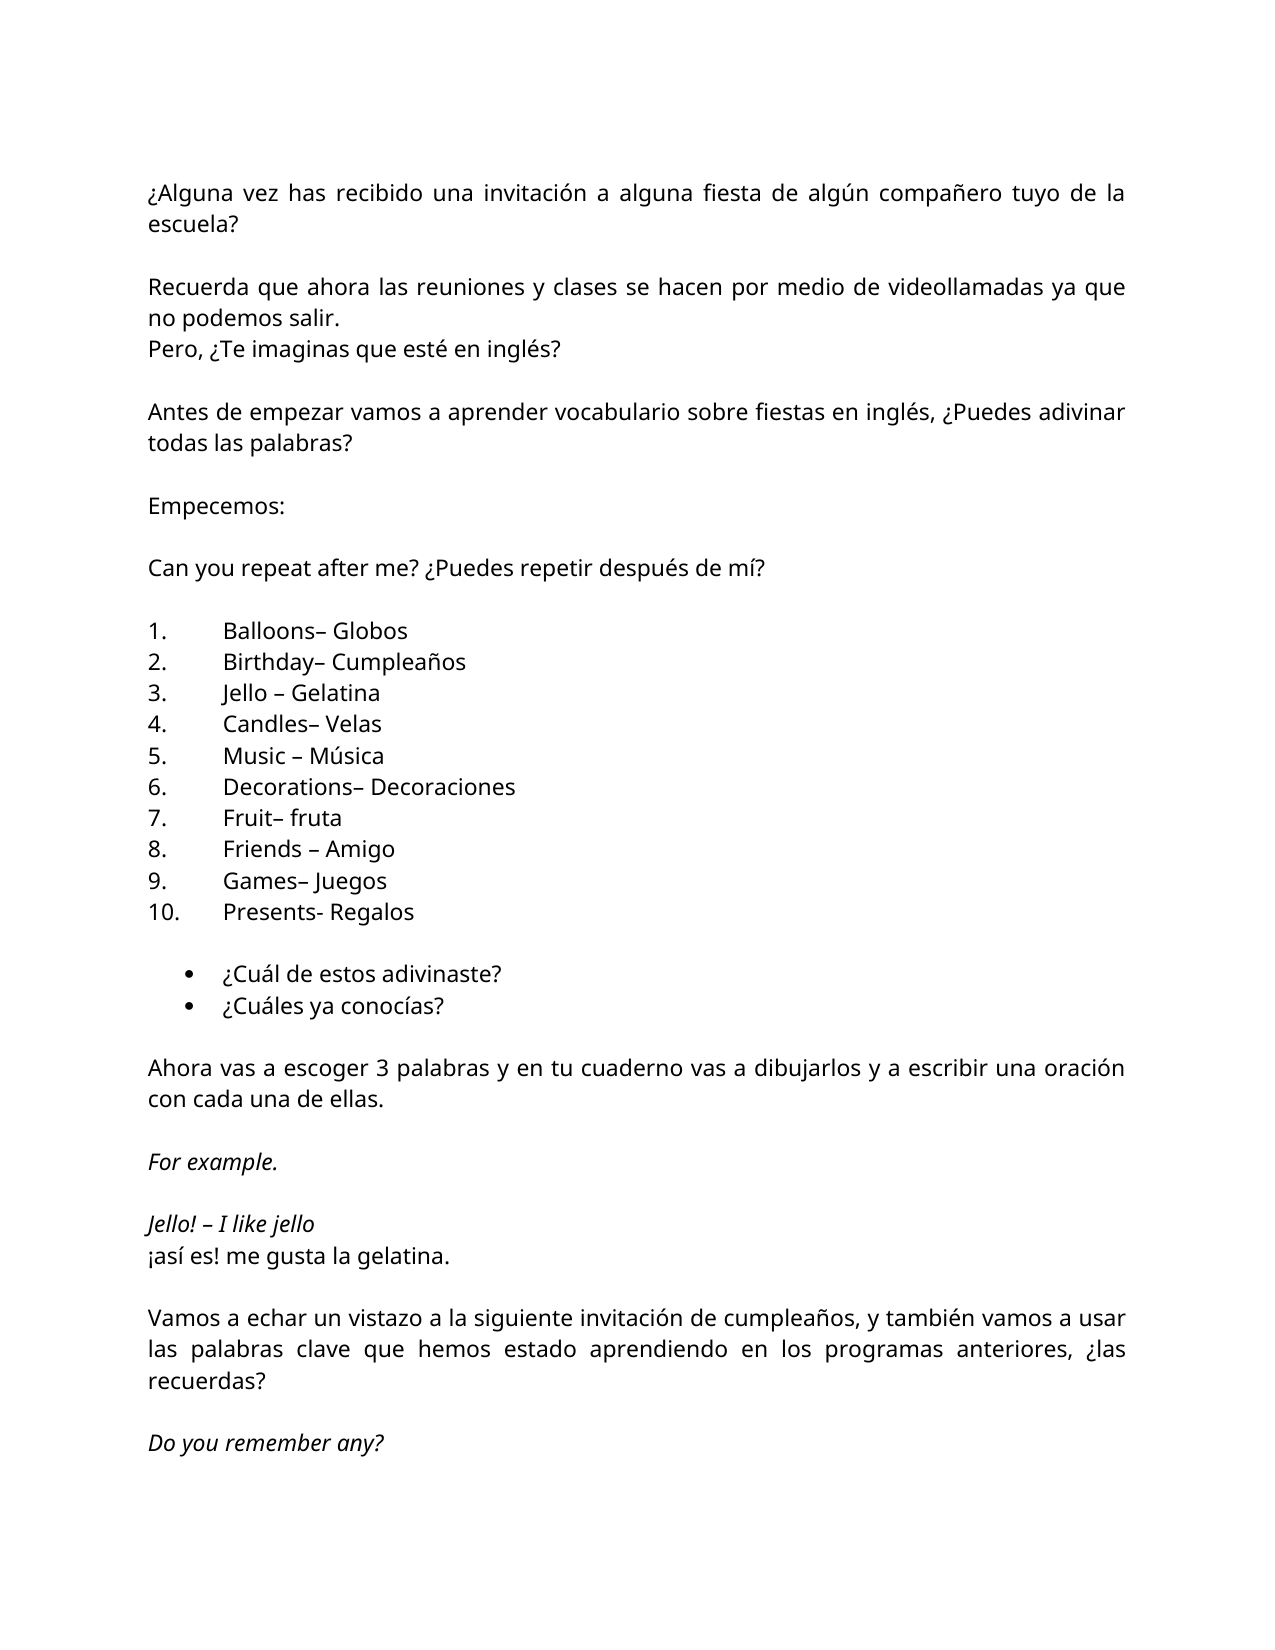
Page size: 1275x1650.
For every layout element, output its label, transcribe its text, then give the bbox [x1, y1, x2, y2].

text Do you remember any? [148, 1427, 1127, 1458]
list Games– Juegos [148, 865, 1127, 896]
text ¿Alguna vez has recibido una invitación a alguna fiesta de algún compañero tuyo de la escuela? [148, 177, 1127, 240]
list ¿Cuáles ya conocías? [185, 990, 1127, 1021]
list Jello – Gelatina [148, 677, 1127, 708]
list Decorations– Decoraciones [148, 771, 1127, 802]
list ¿Cuál de estos adivinaste? [185, 958, 1127, 990]
text For example. [148, 1146, 1127, 1177]
text Vamos a echar un vistazo a la siguiente invitación de cumpleaños, y también vamos a usar las palabras clave que hemos estado aprendiendo en los programas anteriores, ¿las recuerdas? [148, 1302, 1127, 1396]
list Balloons– Globos [148, 615, 1127, 646]
text ¡así es! me gusta la gelatina. [148, 1240, 1127, 1271]
text Can you repeat after me? ¿Puedes repetir después de mí? [148, 552, 1127, 583]
list Music – Música [148, 740, 1127, 771]
text Antes de empezar vamos a aprender vocabulario sobre fiestas en inglés, ¿Puedes adivinar todas las palabras? [148, 396, 1127, 458]
list Candles– Velas [148, 708, 1127, 740]
text Recuerda que ahora las reuniones y clases se hacen por medio de videollamadas ya que no podemos salir. [148, 271, 1127, 333]
text Pero, ¿Te imaginas que esté en inglés? [148, 333, 1127, 365]
text Ahora vas a escoger 3 palabras y en tu cuaderno vas a dibujarlos y a escribir una oración con cada una de ellas. [148, 1052, 1127, 1115]
list Presents- Regalos [148, 896, 1127, 927]
list Friends – Amigo [148, 833, 1127, 865]
text Empecemos: [148, 490, 1127, 521]
list Fruit– fruta [148, 802, 1127, 833]
text Jello! – I like jello [148, 1208, 1127, 1240]
list Birthday– Cumpleaños [148, 646, 1127, 677]
